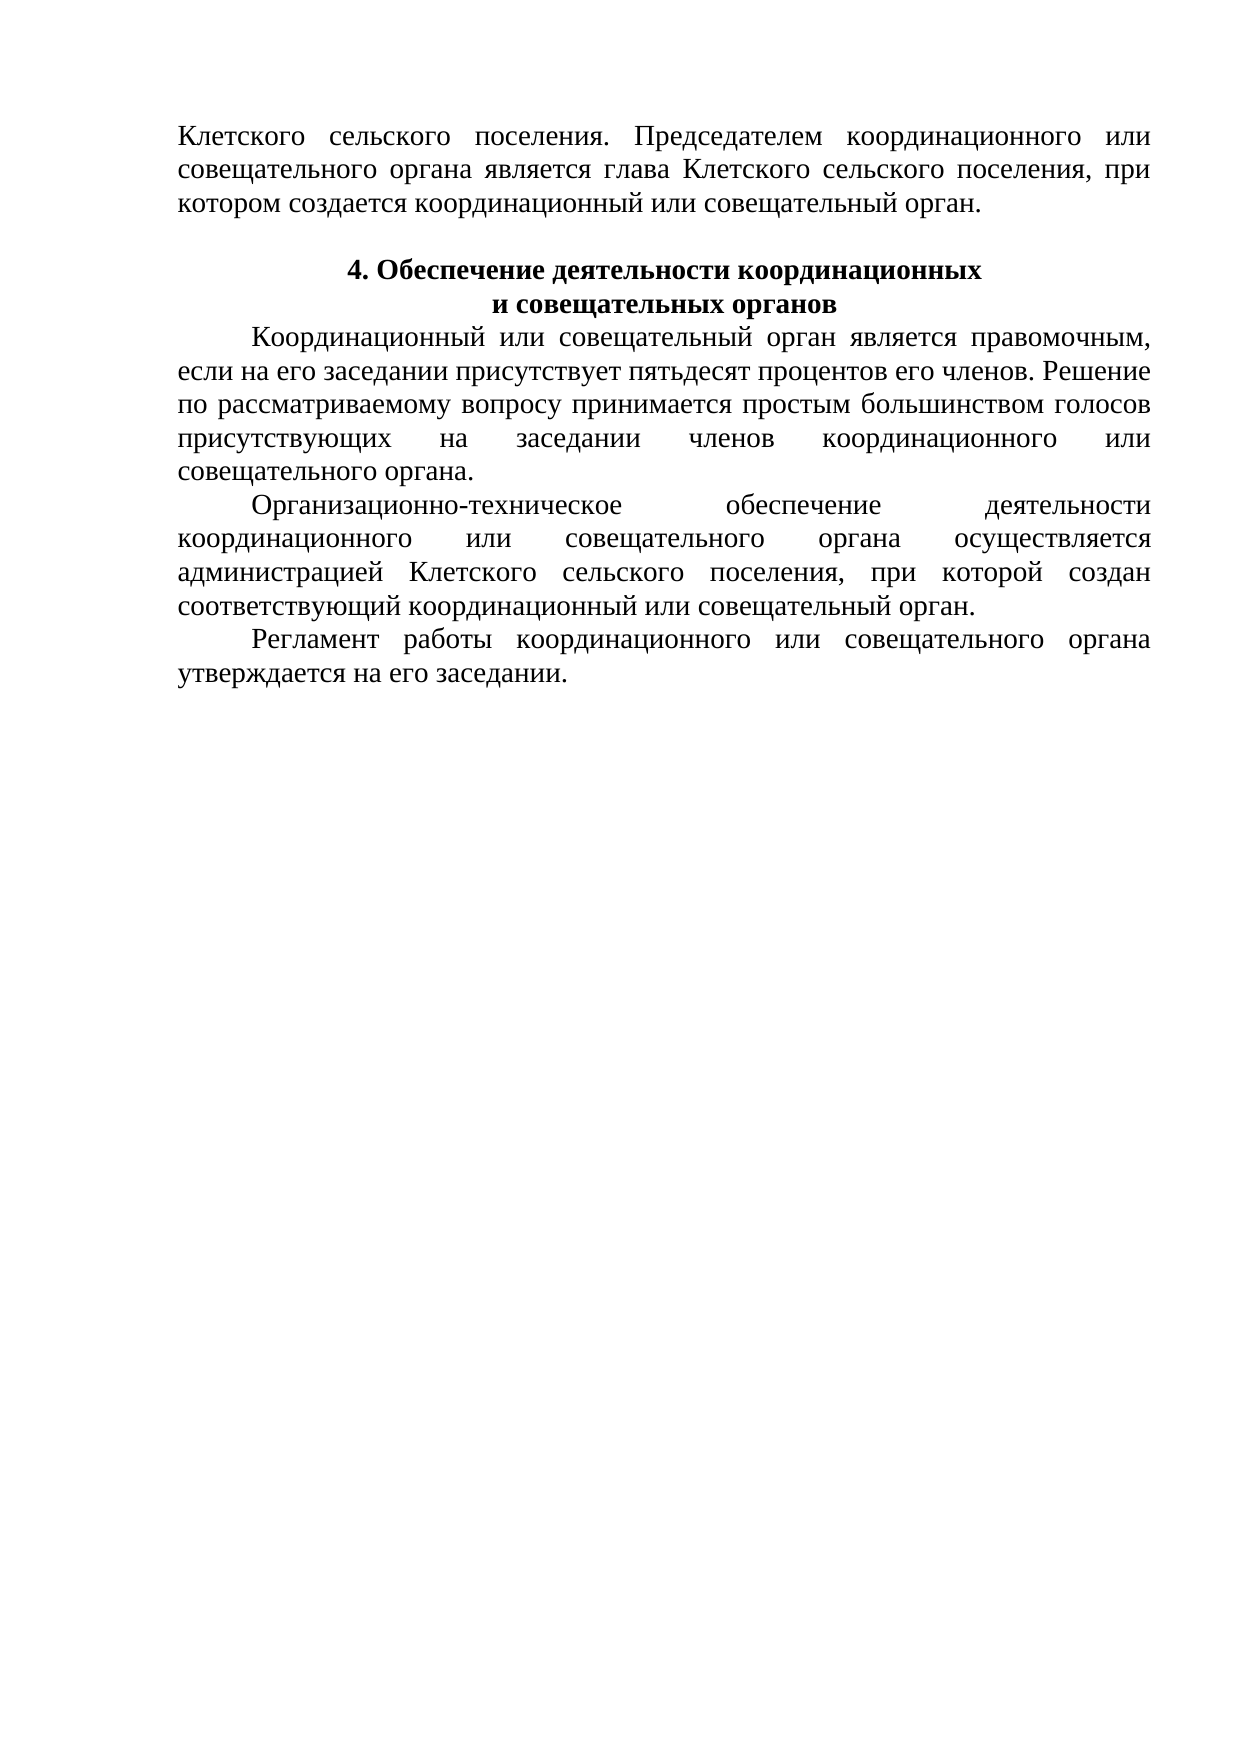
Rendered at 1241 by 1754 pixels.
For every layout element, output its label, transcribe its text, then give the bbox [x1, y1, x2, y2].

text Регламент работы координационного или совещательного органа утверждается на его заседании. [177, 621, 1152, 688]
text 4. Обеспечение деятельности координационных [177, 252, 1152, 286]
text Организационно-техническое обеспечение деятельности координационного или совещательного органа осуществляется администрацией Клетского сельского поселения, при которой создан соответствующий координационный или совещательный орган. [177, 487, 1152, 621]
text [177, 118, 1152, 219]
text Координационный или совещательный орган является правомочным, если на его заседании присутствует пятьдесят процентов его членов. Решение по рассматриваемому вопросу принимается простым большинством голосов присутствующих на заседании членов координационного или совещательного органа. [177, 319, 1152, 487]
text и совещательных органов [177, 286, 1152, 319]
